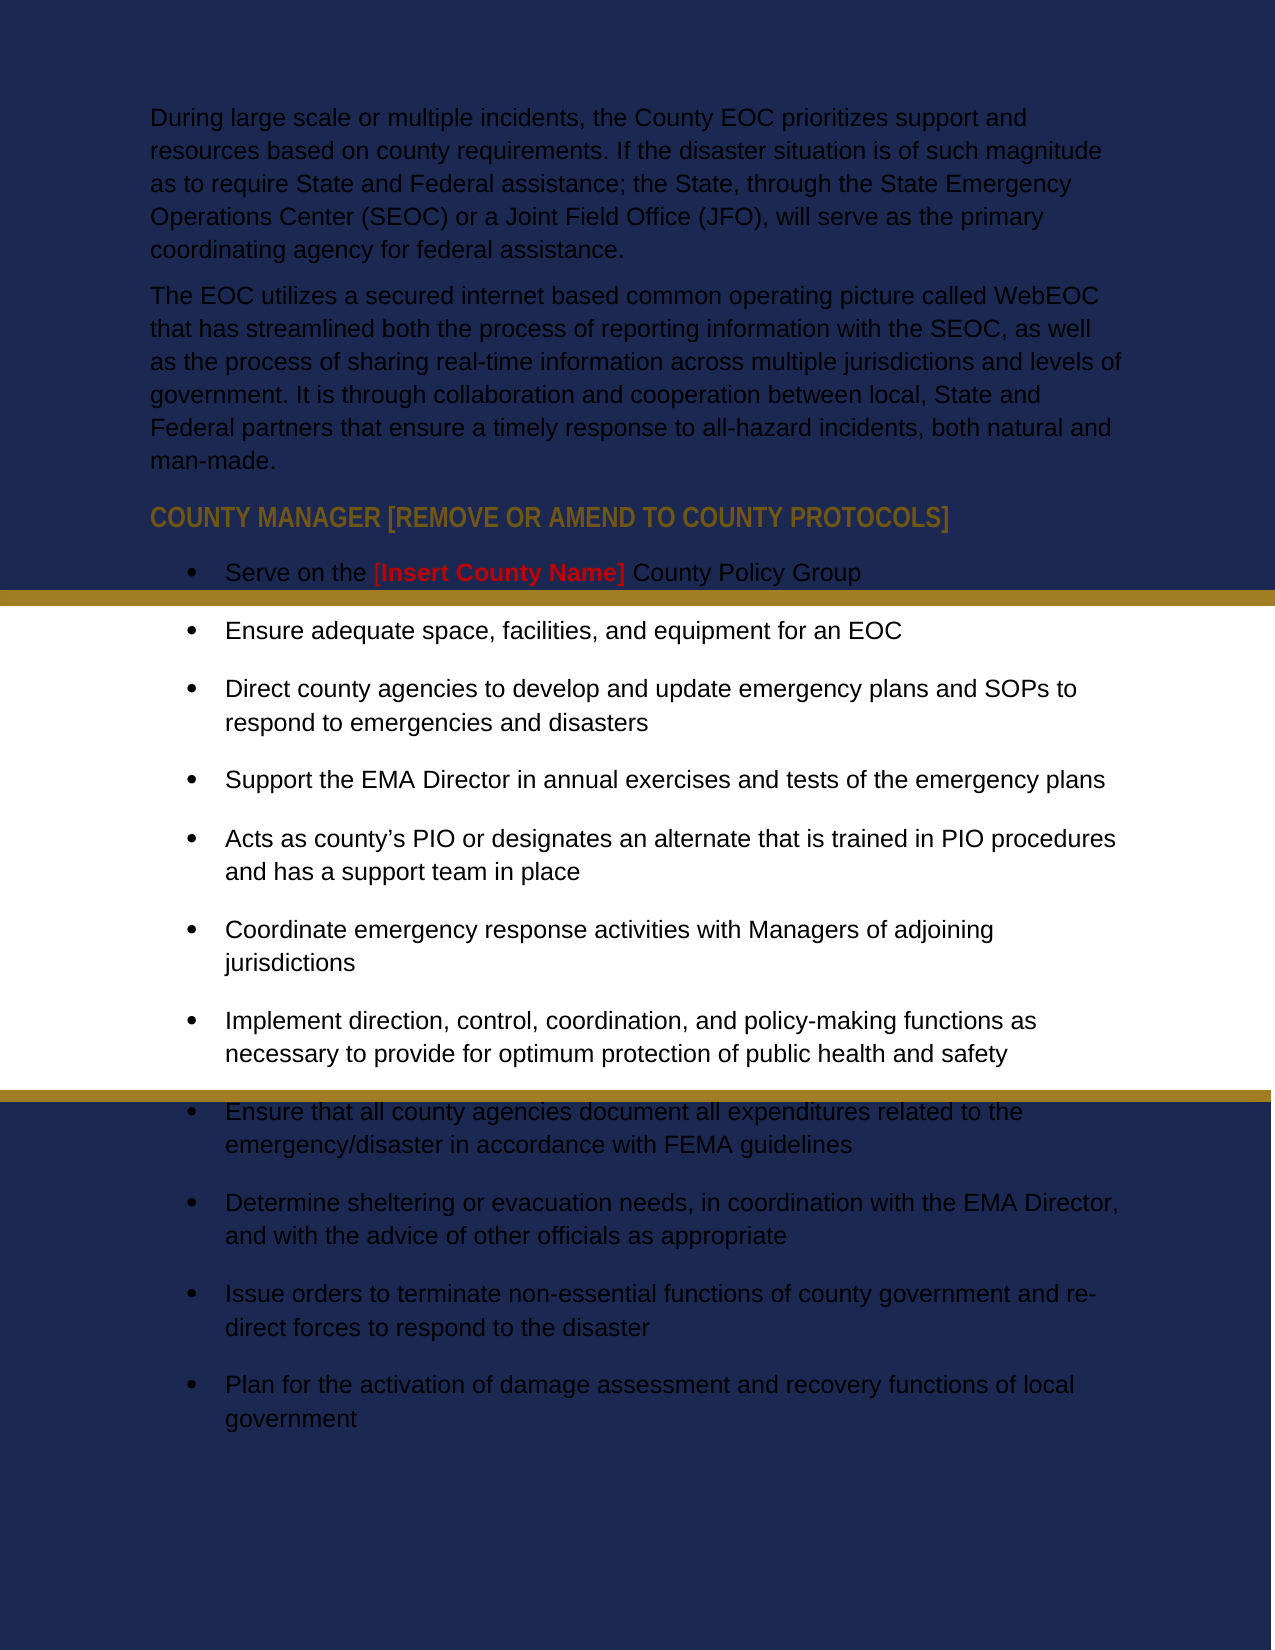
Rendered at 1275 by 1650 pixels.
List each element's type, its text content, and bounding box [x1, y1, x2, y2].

list Support the EMA Director in annual exercises and tests of the emergency plans [187, 766, 1125, 794]
list Coordinate emergency response activities with Managers of adjoining jurisdictions [187, 915, 1125, 977]
text The EOC utilizes a secured internet based common operating picture called WebEOC that has streamlined both the process of reporting information with the SEOC, as well as the process of sharing real-time information across multiple jurisdictions and levels of government. It is through collaboration and cooperation between local, State and Federal partners that ensure a timely response to all-hazard incidents, both natural and man-made. [150, 281, 1125, 474]
list Ensure adequate space, facilities, and equipment for an EOC [187, 616, 1125, 645]
subtitle County Manager [REMOVE OR AMEND to county protocols] [150, 500, 1125, 533]
list Ensure that all county agencies document all expenditures related to the emergency/disaster in accordance with FEMA guidelines [187, 1097, 1125, 1159]
list Issue orders to terminate non-essential functions of county government and re-direct forces to respond to the disaster [187, 1279, 1125, 1341]
list Acts as county’s PIO or designates an alternate that is trained in PIO procedures and has a support team in place [187, 824, 1125, 886]
picture [0, 0, 1275, 606]
text During large scale or multiple incidents, the County EOC prioritizes support and resources based on county requirements. If the disaster situation is of such magnitude as to require State and Federal assistance; the State, through the State Emergency Operations Center (SEOC) or a Joint Field Office (JFO), will serve as the primary coordinating agency for federal assistance. [150, 103, 1125, 264]
picture [0, 1090, 1271, 1650]
list Implement direction, control, coordination, and policy-making functions as necessary to provide for optimum protection of public health and safety [187, 1006, 1125, 1068]
list Determine sheltering or evacuation needs, in coordination with the EMA Director, and with the advice of other officials as appropriate [187, 1188, 1125, 1250]
list Serve on the [Insert County Name] County Policy Group [187, 558, 1125, 587]
list Plan for the activation of damage assessment and recovery functions of local government [187, 1371, 1125, 1432]
list Direct county agencies to develop and update emergency plans and SOPs to respond to emergencies and disasters [187, 674, 1125, 736]
